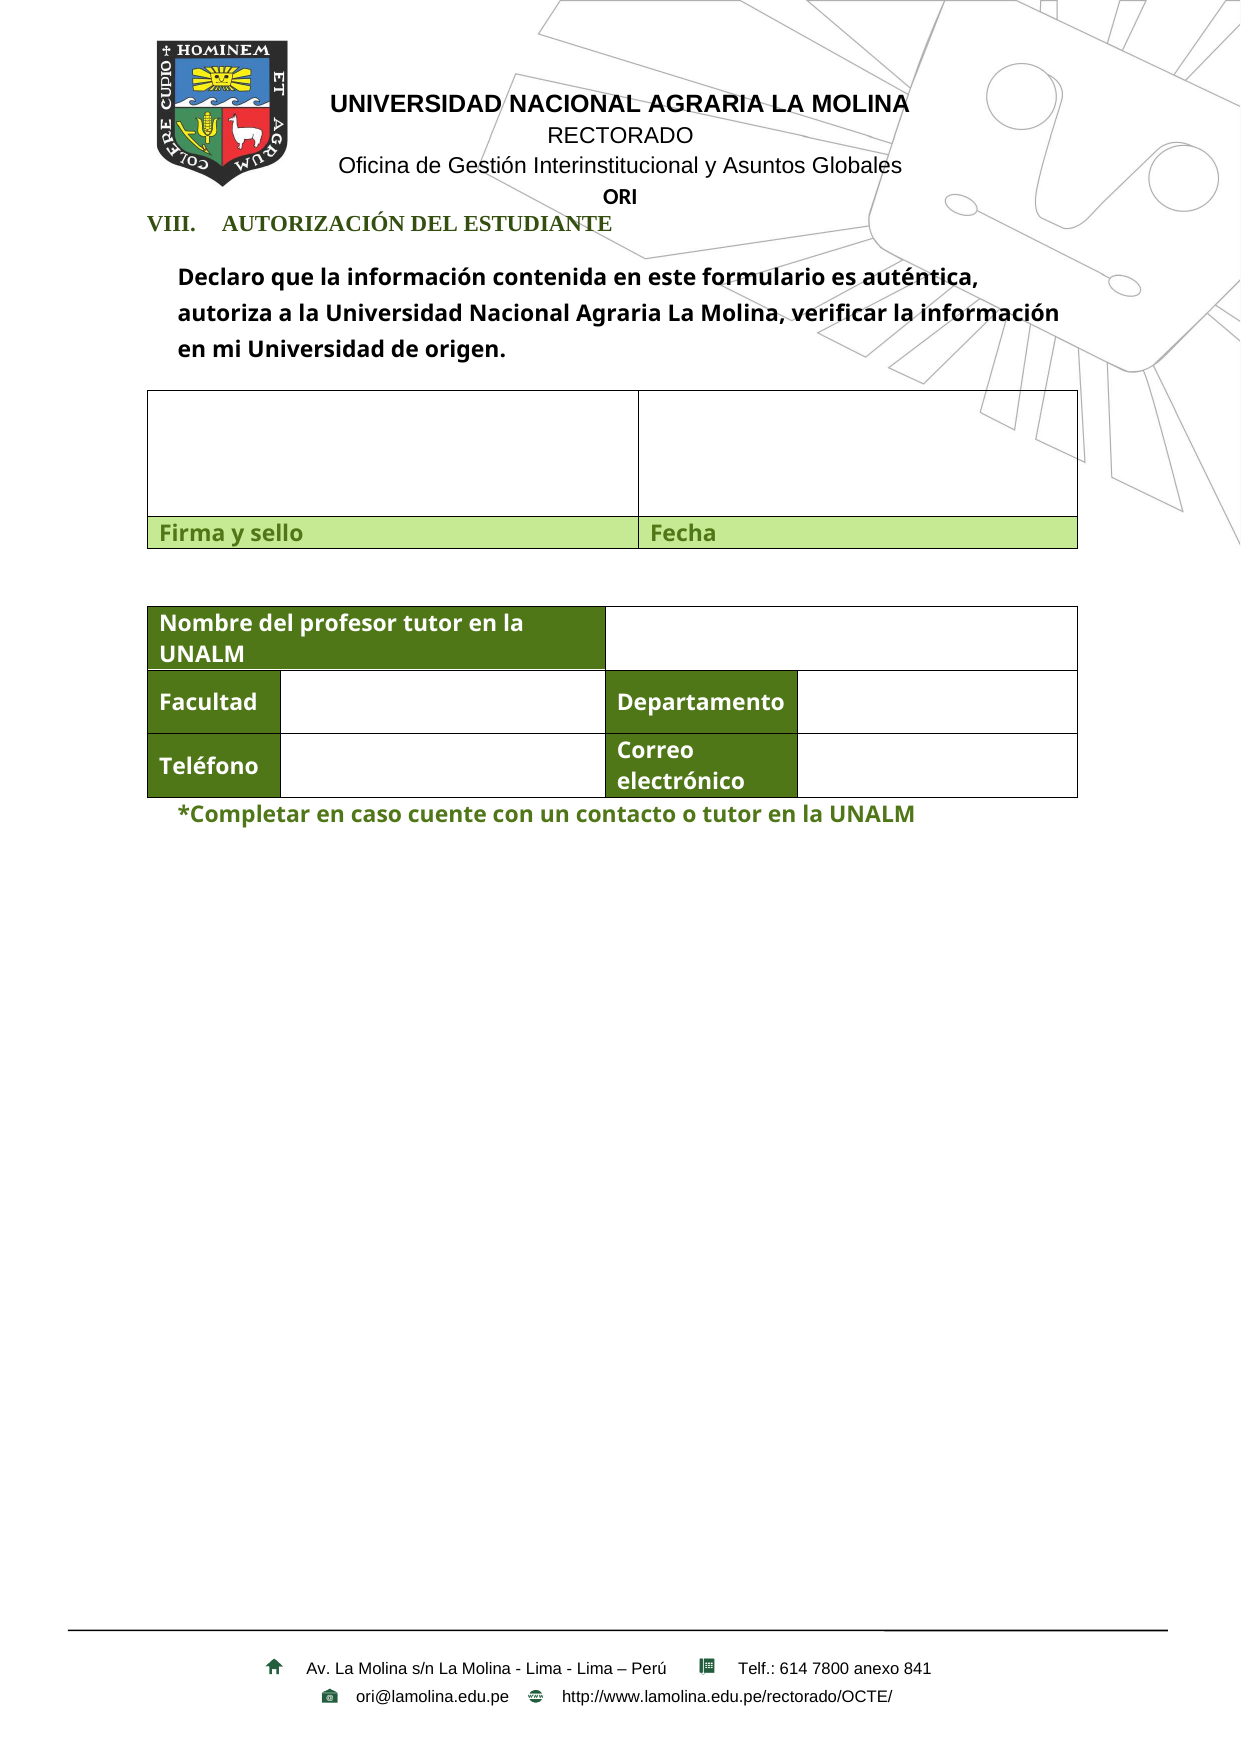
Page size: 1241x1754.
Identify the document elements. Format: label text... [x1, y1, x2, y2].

picture [156, 40, 288, 187]
picture [321, 1688, 338, 1703]
table_cell [281, 671, 605, 733]
text *Completar en caso cuente con un contacto o tutor en la UNALM [177, 798, 1063, 829]
table_cell Firma y sello [148, 517, 638, 548]
table_cell Correo electrónico [606, 734, 797, 797]
table_cell Facultad [148, 671, 280, 733]
table_header [148, 391, 638, 516]
text Declaro que la información contenida en este formulario es auténtica, autoriza a la Universidad Nacional Agraria La Molina, verificar la información en mi Universidad de origen. [177, 261, 1063, 364]
table_cell [798, 734, 1077, 797]
picture [527, 1690, 544, 1703]
table_header [639, 391, 1077, 516]
picture [699, 1658, 715, 1675]
table_cell Teléfono [148, 734, 280, 797]
list AUTORIZACIÓN DEL ESTUDIANTE [147, 210, 1063, 236]
table_header Nombre del profesor tutor en la UNALM [148, 607, 605, 669]
picture [476, 0, 1241, 549]
table_header [606, 607, 1077, 669]
table_cell [281, 734, 605, 797]
table_cell Departamento [606, 671, 797, 733]
table_cell [798, 671, 1077, 733]
picture [264, 1658, 283, 1675]
table_cell Fecha [639, 517, 1077, 548]
